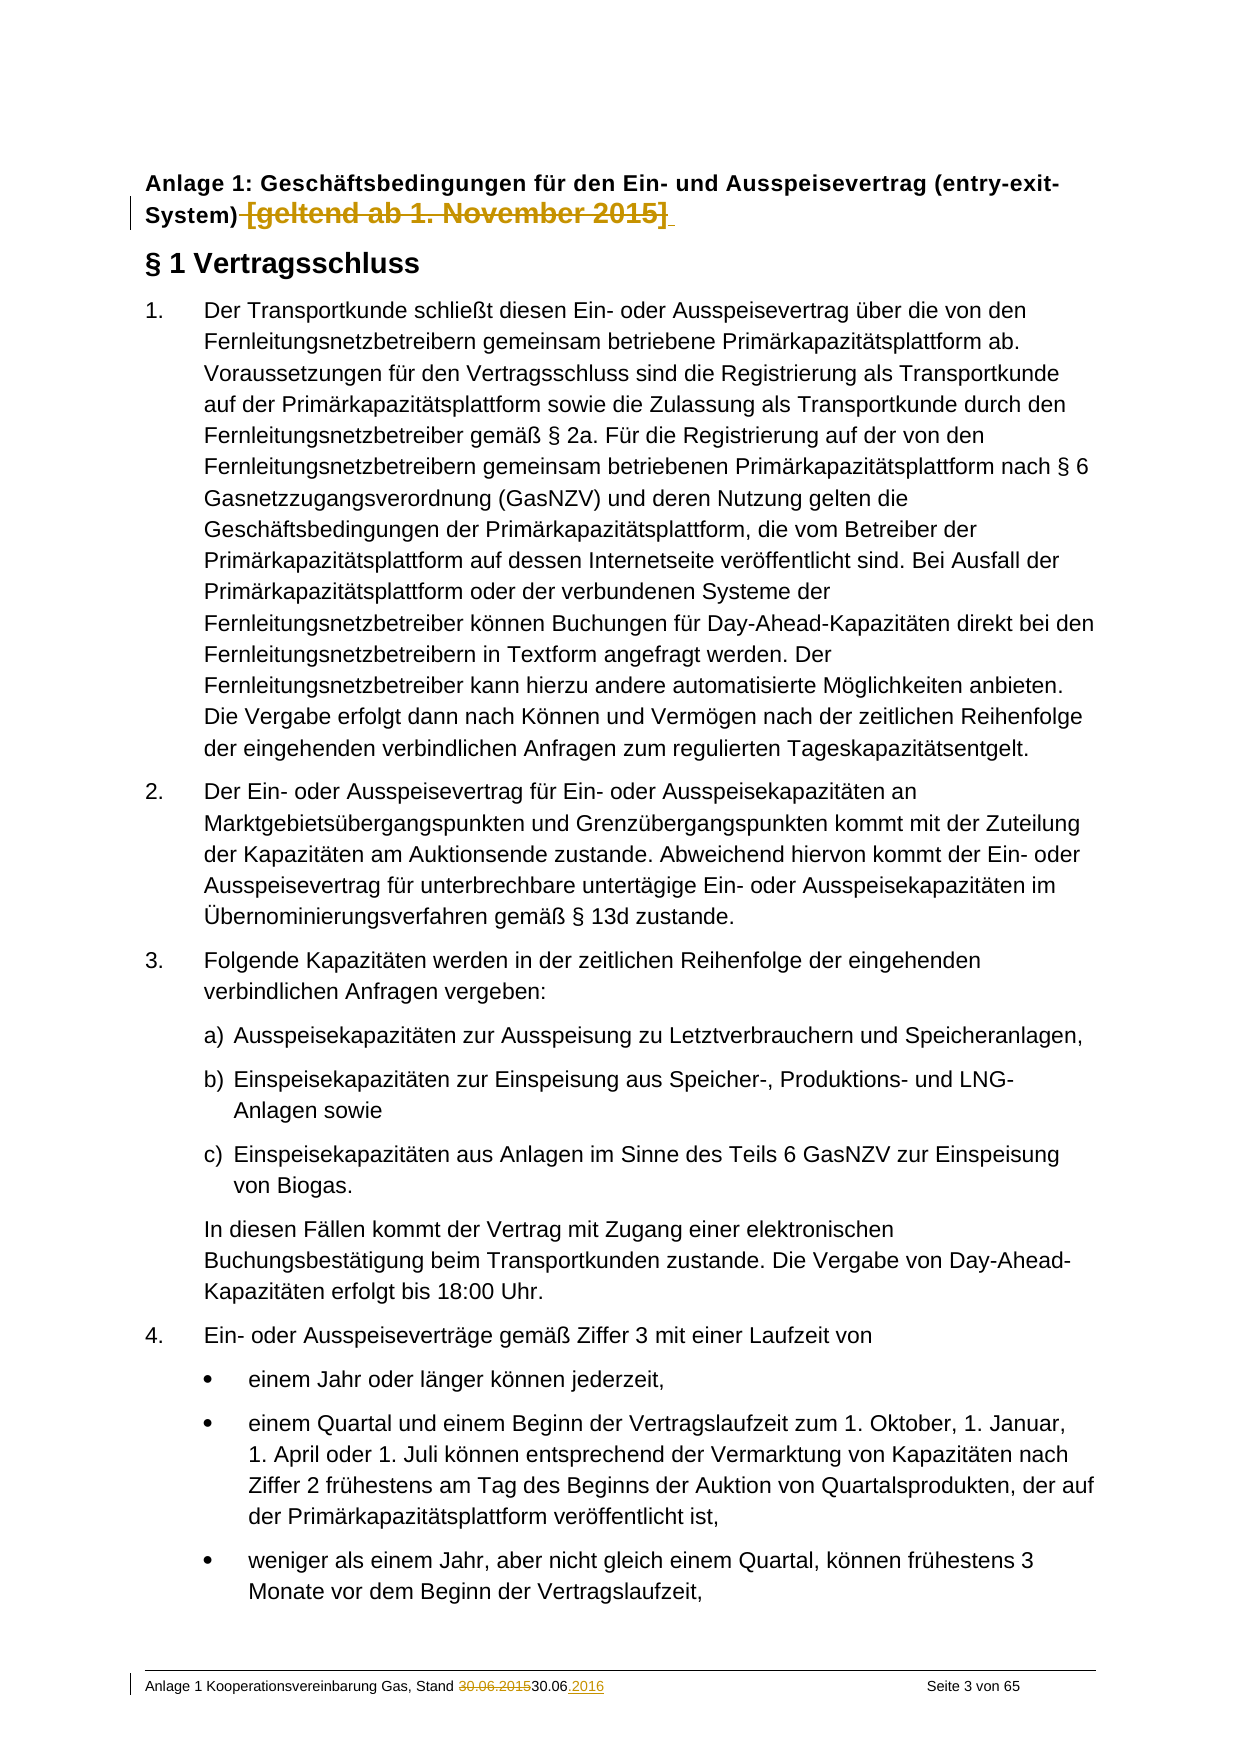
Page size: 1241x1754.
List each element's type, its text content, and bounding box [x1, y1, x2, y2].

list Der Transportkunde schließt diesen Ein- oder Ausspeisevertrag über die von den Fernleitungsnetzbetreibern gemeinsam betriebene Primärkapazitätsplattform ab. Voraussetzungen für den Vertragsschluss sind die Registrierung als Transportkunde auf der Primärkapazitätsplattform sowie die Zulassung als Transportkunde durch den Fernleitungsnetzbetreiber gemäß § 2a. Für die Registrierung auf der von den Fernleitungsnetzbetreibern gemeinsam betriebenen Primärkapazitätsplattform nach § 6 Gasnetzzugangsverordnung (GasNZV) und deren Nutzung gelten die Geschäftsbedingungen der Primärkapazitätsplattform, die vom Betreiber der Primärkapazitätsplattform auf dessen Internetseite veröffentlicht sind. Bei Ausfall der Primärkapazitätsplattform oder der verbundenen Systeme der Fernleitungsnetzbetreiber können Buchungen für Day-Ahead-Kapazitäten direkt bei den Fernleitungsnetzbetreibern in Textform angefragt werden. Der Fernleitungsnetzbetreiber kann hierzu andere automatisierte Möglichkeiten anbieten. Die Vergabe erfolgt dann nach Können und Vermögen nach der zeitlichen Reihenfolge der eingehenden verbindlichen Anfragen zum regulierten Tageskapazitätsentgelt. [145, 292, 1096, 761]
list weniger als einem Jahr, aber nicht gleich einem Quartal, können frühestens 3 Monate vor dem Beginn der Vertragslaufzeit, [204, 1542, 1096, 1604]
list Der Ein- oder Ausspeisevertrag für Ein- oder Ausspeisekapazitäten an Marktgebietsübergangspunkten und Grenzübergangspunkten kommt mit der Zuteilung der Kapazitäten am Auktionsende zustande. Abweichend hiervon kommt der Ein- oder Ausspeisevertrag für unterbrechbare untertägige Ein- oder Ausspeisekapazitäten im Übernominierungsverfahren gemäß § 13d zustande. [145, 773, 1096, 929]
list Einspeisekapazitäten aus Anlagen im Sinne des Teils 6 GasNZV zur Einspeisung von Biogas. [204, 1136, 1096, 1198]
list einem Quartal und einem Beginn der Vertragslaufzeit zum 1. Oktober, 1. Januar, 1. April oder 1. Juli können entsprechend der Vermarktung von Kapazitäten nach Ziffer 2 frühestens am Tag des Beginns der Auktion von Quartalsprodukten, der auf der Primärkapazitätsplattform veröffentlicht ist, [204, 1404, 1096, 1529]
list Ein- oder Ausspeiseverträge gemäß Ziffer 3 mit einer Laufzeit von [145, 1317, 1096, 1348]
list Einspeisekapazitäten zur Einspeisung aus Speicher-, Produktions- und LNG-Anlagen sowie [204, 1061, 1096, 1123]
text In diesen Fällen kommt der Vertrag mit Zugang einer elektronischen Buchungsbestätigung beim Transportkunden zustande. Die Vergabe von Day-Ahead-Kapazitäten erfolgt bis 18:00 Uhr. [204, 1211, 1096, 1304]
list Folgende Kapazitäten werden in der zeitlichen Reihenfolge der eingehenden verbindlichen Anfragen vergeben: [145, 942, 1096, 1004]
list einem Jahr oder länger können jederzeit, [204, 1361, 1096, 1392]
subtitle § 1 Vertragsschluss [145, 242, 1096, 279]
list Ausspeisekapazitäten zur Ausspeisung zu Letztverbrauchern und Speicheranlagen, [204, 1017, 1096, 1048]
